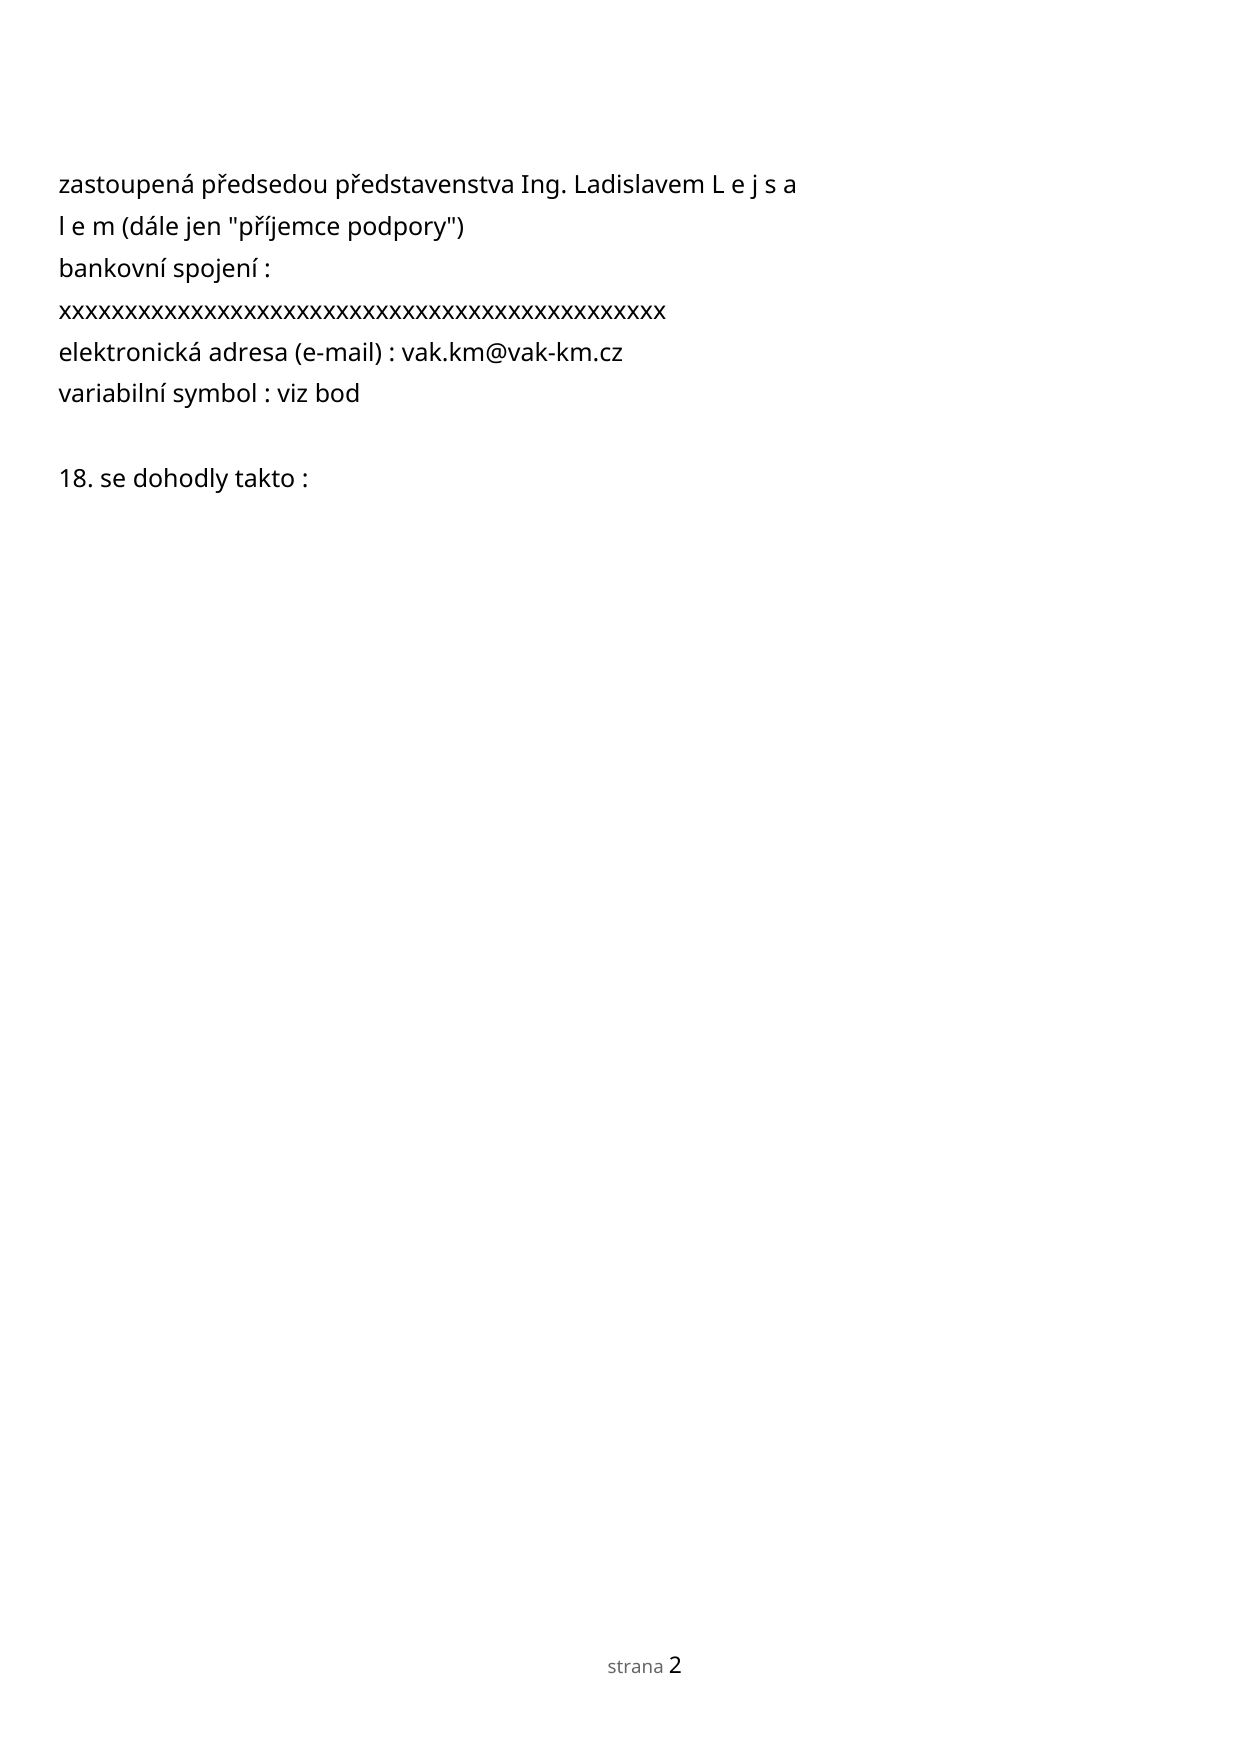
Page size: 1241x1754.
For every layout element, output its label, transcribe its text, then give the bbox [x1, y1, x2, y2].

text zastoupená předsedou představenstva Ing. Ladislavem L e j s a l e m (dále jen "příjemce podpory") [58, 167, 808, 243]
text bankovní spojení : xxxxxxxxxxxxxxxxxxxxxxxxxxxxxxxxxxxxxxxxxxxxxx [58, 250, 783, 326]
text elektronická adresa (e-mail) : vak.km@vak-km.cz [58, 334, 783, 368]
text variabilní symbol : viz bod 18. se dohodly takto : [58, 376, 386, 494]
